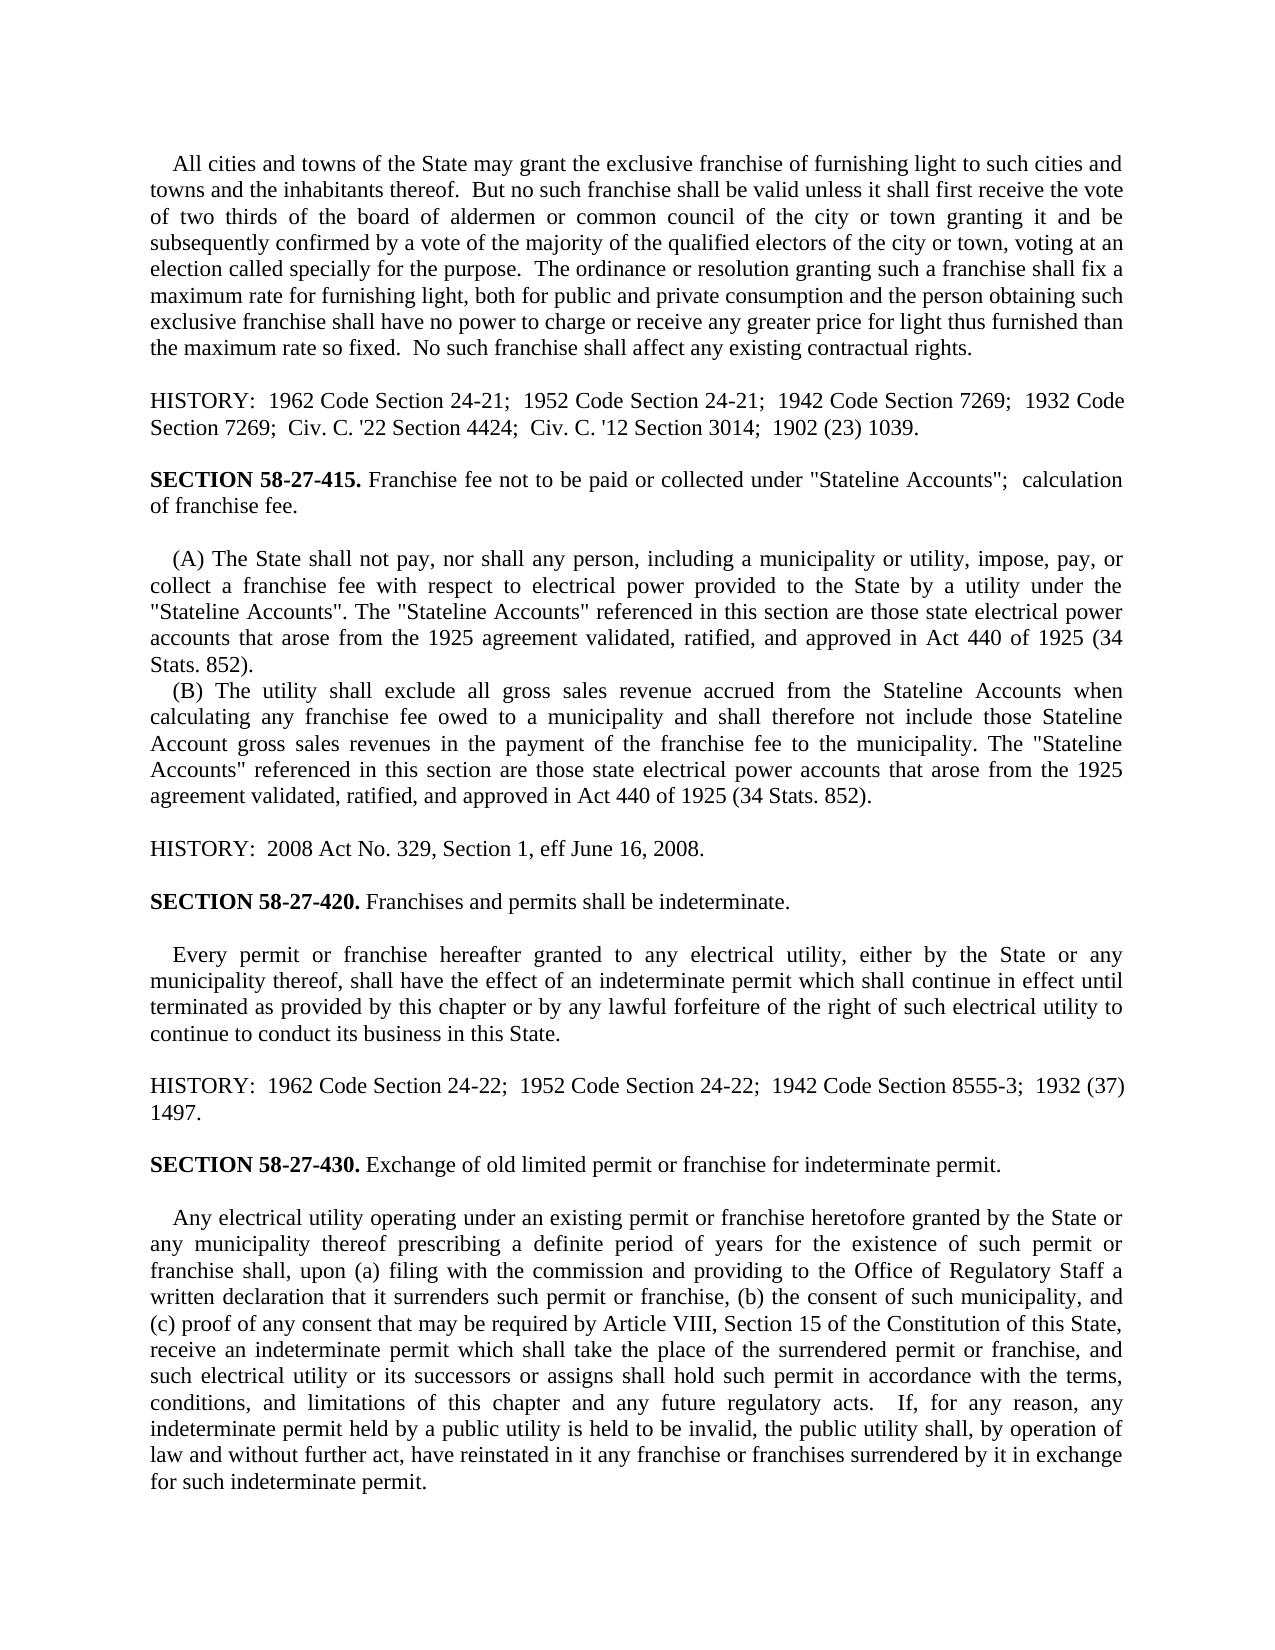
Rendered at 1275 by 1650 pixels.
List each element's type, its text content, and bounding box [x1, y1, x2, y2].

text HISTORY: 2008 Act No. 329, Section 1, eff June 16, 2008. [150, 835, 1125, 862]
text (A) The State shall not pay, nor shall any person, including a municipality or utility, impose, pay, or collect a franchise fee with respect to electrical power provided to the State by a utility under the "Stateline Accounts". The "Stateline Accounts" referenced in this section are those state electrical power accounts that arose from the 1925 agreement validated, ratified, and approved in Act 440 of 1925 (34 Stats. 852). [150, 545, 1125, 677]
text (B) The utility shall exclude all gross sales revenue accrued from the Stateline Accounts when calculating any franchise fee owed to a municipality and shall therefore not include those Stateline Account gross sales revenues in the payment of the franchise fee to the municipality. The "Stateline Accounts" referenced in this section are those state electrical power accounts that arose from the 1925 agreement validated, ratified, and approved in Act 440 of 1925 (34 Stats. 852). [150, 677, 1125, 809]
text SECTION 58-27-415. Franchise fee not to be paid or collected under "Stateline Accounts"; calculation of franchise fee. [150, 466, 1125, 519]
text All cities and towns of the State may grant the exclusive franchise of furnishing light to such cities and towns and the inhabitants thereof. But no such franchise shall be valid unless it shall first receive the vote of two thirds of the board of aldermen or common council of the city or town granting it and be subsequently confirmed by a vote of the majority of the qualified electors of the city or town, voting at an election called specially for the purpose. The ordinance or resolution granting such a franchise shall fix a maximum rate for furnishing light, both for public and private consumption and the person obtaining such exclusive franchise shall have no power to charge or receive any greater price for light thus furnished than the maximum rate so fixed. No such franchise shall affect any existing contractual rights. [150, 150, 1125, 361]
text Every permit or franchise hereafter granted to any electrical utility, either by the State or any municipality thereof, shall have the effect of an indeterminate permit which shall continue in effect until terminated as provided by this chapter or by any lawful forfeiture of the right of such electrical utility to continue to conduct its business in this State. [150, 941, 1125, 1046]
text SECTION 58-27-420. Franchises and permits shall be indeterminate. [150, 888, 1125, 914]
text HISTORY: 1962 Code Section 24-21; 1952 Code Section 24-21; 1942 Code Section 7269; 1932 Code Section 7269; Civ. C. '22 Section 4424; Civ. C. '12 Section 3014; 1902 (23) 1039. [150, 387, 1125, 440]
text HISTORY: 1962 Code Section 24-22; 1952 Code Section 24-22; 1942 Code Section 8555-3; 1932 (37) 1497. [150, 1072, 1125, 1125]
text SECTION 58-27-430. Exchange of old limited permit or franchise for indeterminate permit. [150, 1151, 1125, 1178]
text Any electrical utility operating under an existing permit or franchise heretofore granted by the State or any municipality thereof prescribing a definite period of years for the existence of such permit or franchise shall, upon (a) filing with the commission and providing to the Office of Regulatory Staff a written declaration that it surrenders such permit or franchise, (b) the consent of such municipality, and (c) proof of any consent that may be required by Article VIII, Section 15 of the Constitution of this State, receive an indeterminate permit which shall take the place of the surrendered permit or franchise, and such electrical utility or its successors or assigns shall hold such permit in accordance with the terms, conditions, and limitations of this chapter and any future regulatory acts. If, for any reason, any indeterminate permit held by a public utility is held to be invalid, the public utility shall, by operation of law and without further act, have reinstated in it any franchise or franchises surrendered by it in exchange for such indeterminate permit. [150, 1204, 1125, 1494]
